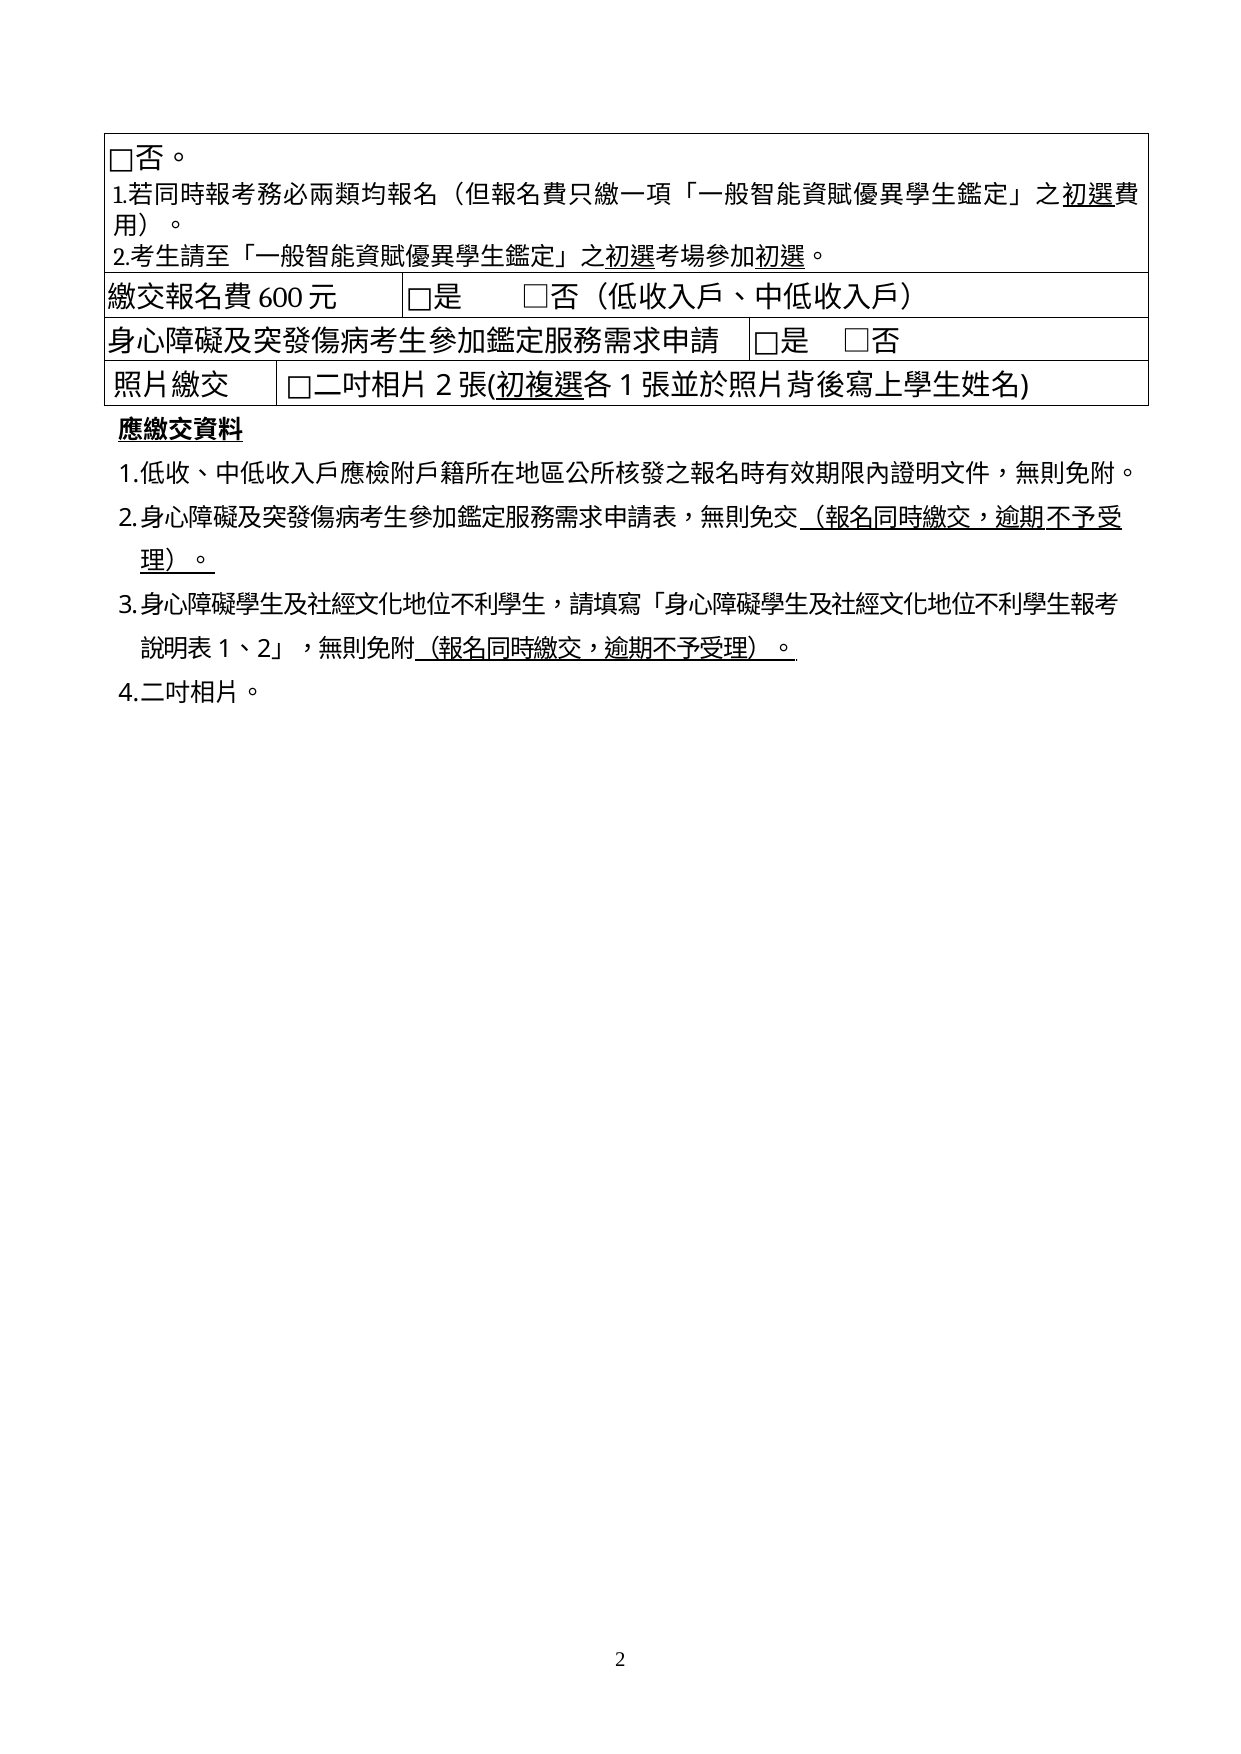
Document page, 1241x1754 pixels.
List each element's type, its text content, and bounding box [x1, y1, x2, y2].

table_cell □是 □否 [750, 318, 1148, 360]
list 低收、中低收入戶應檢附戶籍所在地區公所核發之報名時有效期限內證明文件，無則免附。 [118, 449, 1122, 493]
table_cell 照片繳交 [105, 361, 276, 405]
table_cell 繳交報名費600元 [105, 273, 402, 317]
list 二吋相片。 [118, 668, 1122, 712]
table_cell □是 □否（低收入戶、中低收入戶） [403, 273, 1148, 317]
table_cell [105, 134, 1148, 272]
table_cell □二吋相片2張(初複選各1張並於照片背後寫上學生姓名) [277, 361, 1148, 405]
list 身心障礙學生及社經文化地位不利學生，請填寫「身心障礙學生及社經文化地位不利學生報考說明表1、2」，無則免附（報名同時繳交，逾期不予受理）。 [118, 581, 1122, 668]
list 身心障礙及突發傷病考生參加鑑定服務需求申請表，無則免交（報名同時繳交，逾期不予受理）。 [118, 493, 1122, 581]
table_cell 身心障礙及突發傷病考生參加鑑定服務需求申請 [105, 318, 749, 360]
text 應繳交資料 [118, 406, 1122, 449]
